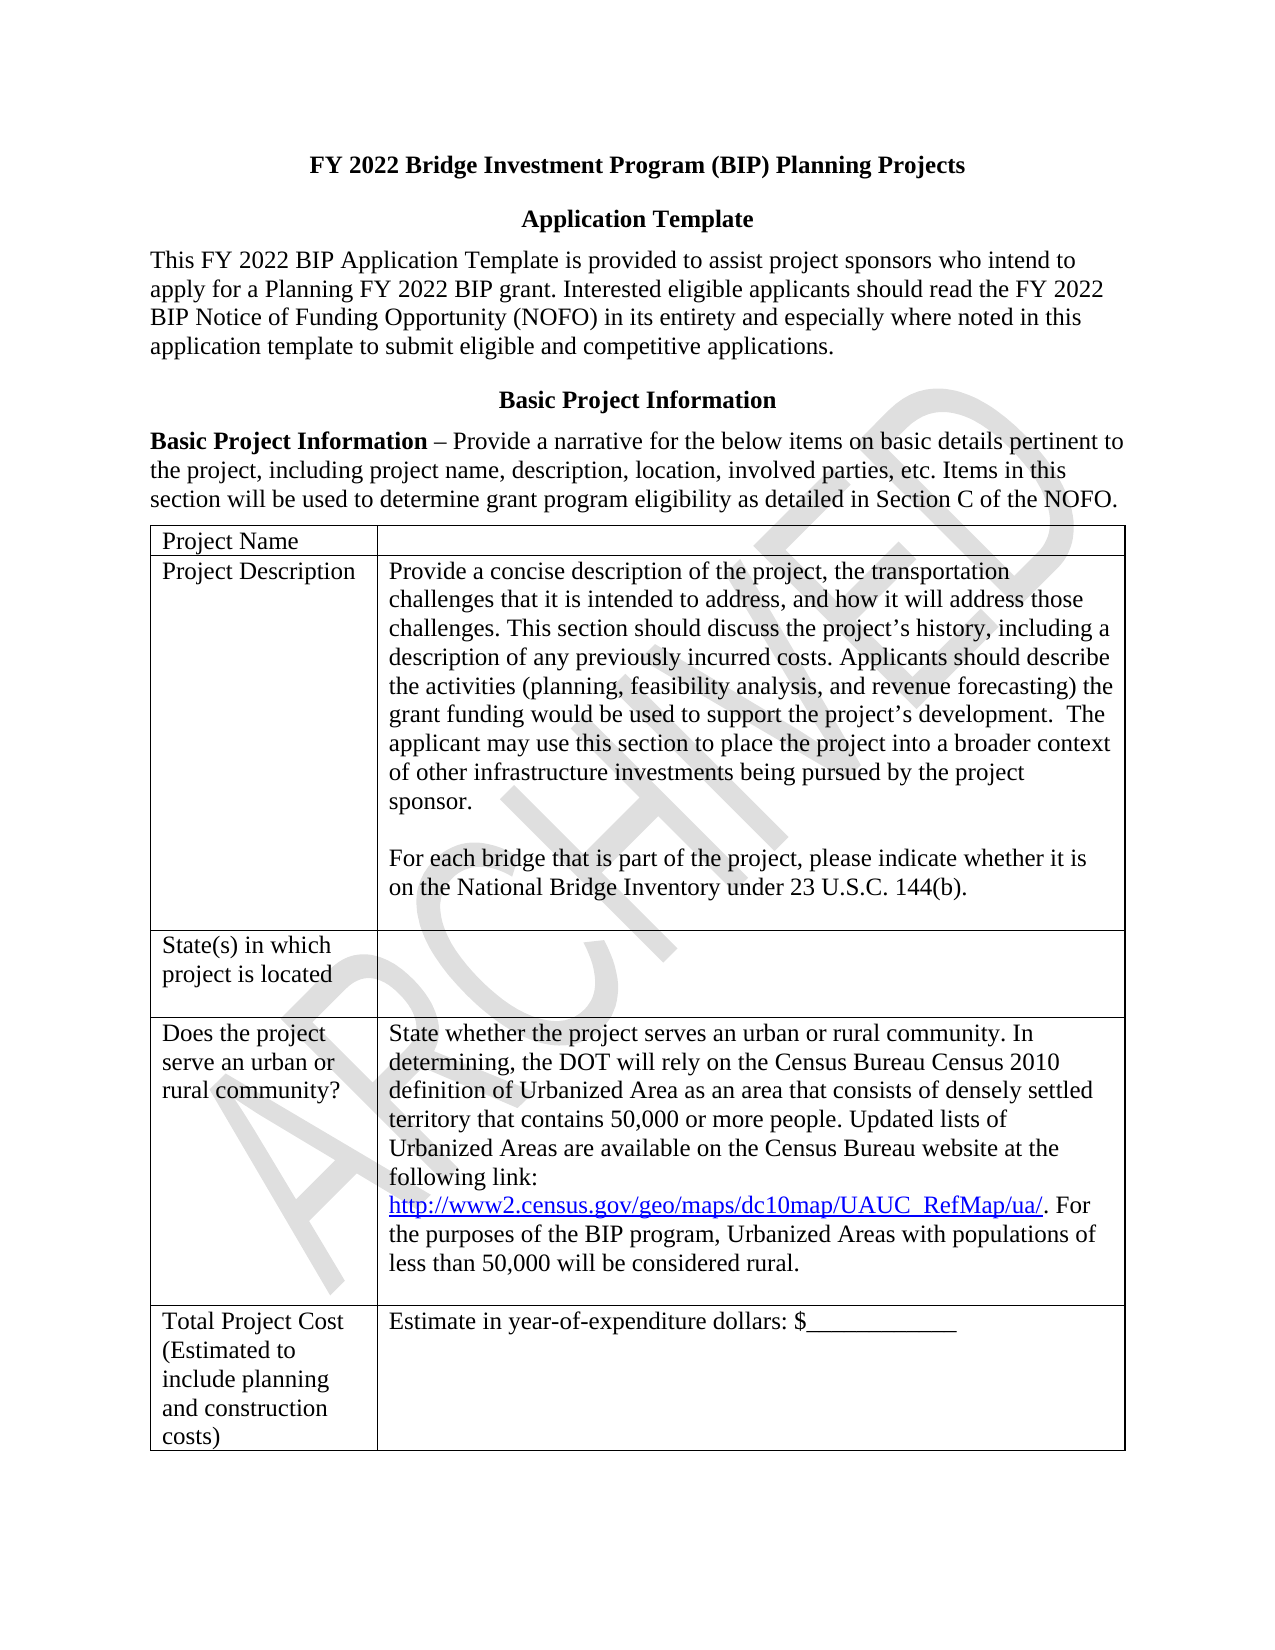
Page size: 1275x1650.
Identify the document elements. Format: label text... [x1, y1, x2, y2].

table_cell State whether the project serves an urban or rural community. In determining, the DOT will rely on the Census Bureau Census 2010 definition of Urbanized Area as an area that consists of densely settled territory that contains 50,000 or more people. Updated lists of Urbanized Areas are available on the Census Bureau website at the following link: http://www2.census.gov/geo/maps/dc10map/UAUC_RefMap/ua/. For the purposes of the BIP program, Urbanized Areas with populations of less than 50,000 will be considered rural. [378, 1018, 1124, 1305]
table_cell [378, 931, 1124, 1017]
subtitle Basic Project Information [150, 385, 1125, 414]
table_header Project Name [151, 526, 377, 555]
text This FY 2022 BIP Application Template is provided to assist project sponsors who intend to apply for a Planning FY 2022 BIP grant. Interested eligible applicants should read the FY 2022 BIP Notice of Funding Opportunity (NOFO) in its entirety and especially where noted in this application template to submit eligible and competitive applications. [150, 245, 1125, 360]
table_cell Does the project serve an urban or rural community? [151, 1018, 377, 1305]
table_cell Total Project Cost (Estimated to include planning and construction costs) [151, 1306, 377, 1450]
table_cell Project Description [151, 556, 377, 929]
table_cell Estimate in year-of-expenditure dollars: $____________ [378, 1306, 1124, 1450]
table_cell State(s) in which project is located [151, 931, 377, 1017]
subtitle Application Template [150, 204, 1125, 232]
text Basic Project Information – Provide a narrative for the below items on basic details pertinent to the project, including project name, description, location, involved parties, etc. Items in this section will be used to determine grant program eligibility as detailed in Section C of the NOFO. [150, 426, 1125, 512]
table_cell Provide a concise description of the project, the transportation challenges that it is intended to address, and how it will address those challenges. This section should discuss the project’s history, including a description of any previously incurred costs. Applicants should describe the activities (planning, feasibility analysis, and revenue forecasting) the grant funding would be used to support the project’s development. The applicant may use this section to place the project into a broader context of other infrastructure investments being pursued by the project sponsor. For each bridge that is part of the project, please indicate whether it is on the National Bridge Inventory under 23 U.S.C. 144(b). [378, 556, 1124, 929]
table_header [378, 526, 1124, 555]
text FY 2022 Bridge Investment Program (BIP) Planning Projects [150, 150, 1125, 179]
